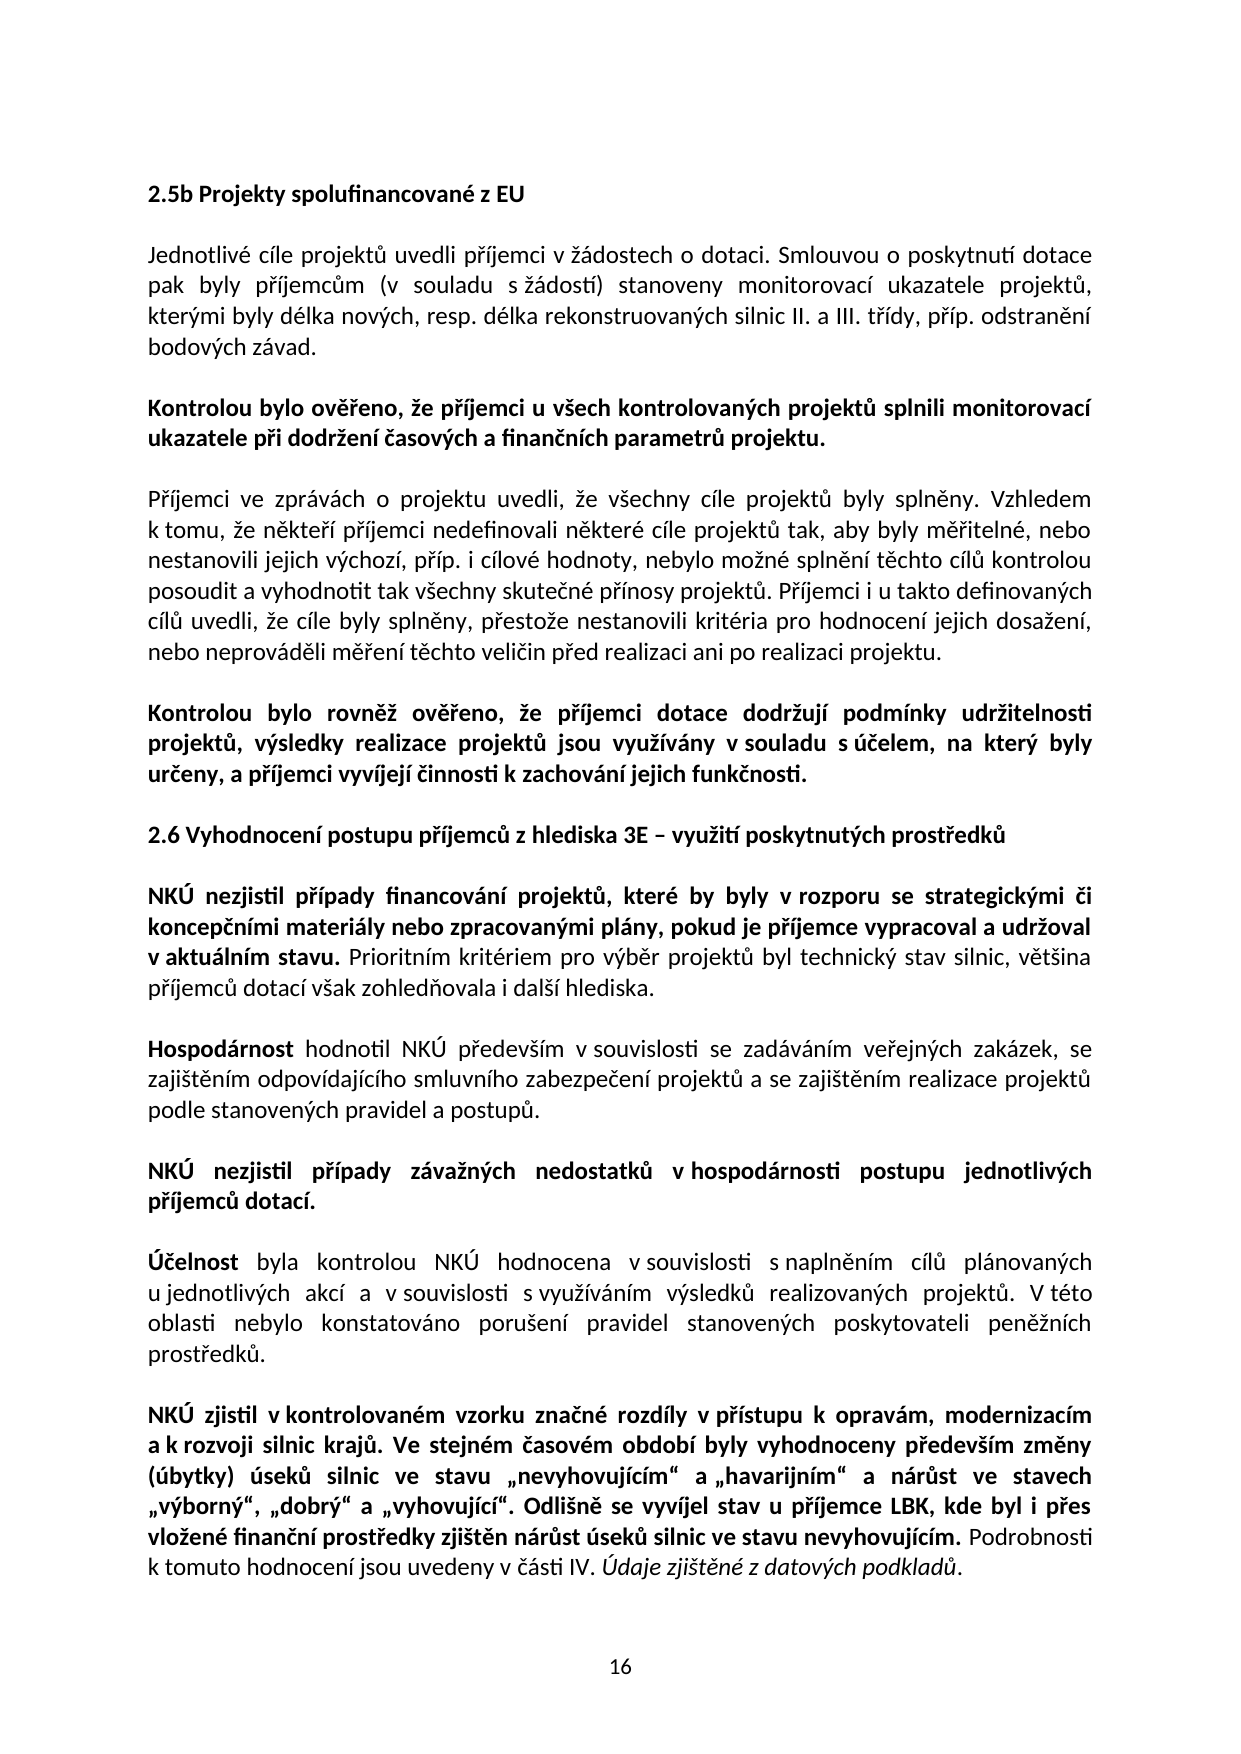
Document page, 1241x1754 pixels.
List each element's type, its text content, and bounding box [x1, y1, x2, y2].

text Kontrolou bylo rovněž ověřeno, že příjemci dotace dodržují podmínky udržitelnosti projektů, výsledky realizace projektů jsou využívány v souladu s účelem, na který byly určeny, a příjemci vyvíjejí činnosti k zachování jejich funkčnosti. [148, 697, 1093, 788]
text 2.5b Projekty spolufinancované z EU [148, 178, 1093, 209]
text NKÚ nezjistil případy financování projektů, které by byly v rozporu se strategickými či koncepčními materiály nebo zpracovanými plány, pokud je příjemce vypracoval a udržoval v aktuálním stavu. Prioritním kritériem pro výběr projektů byl technický stav silnic, většina příjemců dotací však zohledňovala i další hlediska. [148, 880, 1093, 1002]
text Účelnost byla kontrolou NKÚ hodnocena v souvislosti s naplněním cílů plánovaných u jednotlivých akcí a v souvislosti s využíváním výsledků realizovaných projektů. V této oblasti nebylo konstatováno porušení pravidel stanovených poskytovateli peněžních prostředků. [148, 1246, 1093, 1368]
text 2.6 Vyhodnocení postupu příjemců z hlediska 3E – využití poskytnutých prostředků [148, 819, 1093, 849]
text Kontrolou bylo ověřeno, že příjemci u všech kontrolovaných projektů splnili monitorovací ukazatele při dodržení časových a finančních parametrů projektu. [148, 392, 1093, 453]
text NKÚ zjistil v kontrolovaném vzorku značné rozdíly v přístupu k opravám, modernizacím a k rozvoji silnic krajů. Ve stejném časovém období byly vyhodnoceny především změny (úbytky) úseků silnic ve stavu „nevyhovujícím“ a „havarijním“ a nárůst ve stavech „výborný“, „dobrý“ a „vyhovující“. Odlišně se vyvíjel stav u příjemce LBK, kde byl i přes vložené finanční prostředky zjištěn nárůst úseků silnic ve stavu nevyhovujícím. Podrobnosti k tomuto hodnocení jsou uvedeny v části IV. Údaje zjištěné z datových podkladů. [148, 1399, 1093, 1582]
text Příjemci ve zprávách o projektu uvedli, že všechny cíle projektů byly splněny. Vzhledem k tomu, že někteří příjemci nedefinovali některé cíle projektů tak, aby byly měřitelné, nebo nestanovili jejich výchozí, příp. i cílové hodnoty, nebylo možné splnění těchto cílů kontrolou posoudit a vyhodnotit tak všechny skutečné přínosy projektů. Příjemci i u takto definovaných cílů uvedli, že cíle byly splněny, přestože nestanovili kritéria pro hodnocení jejich dosažení, nebo neprováděli měření těchto veličin před realizaci ani po realizaci projektu. [148, 483, 1093, 666]
text Hospodárnost hodnotil NKÚ především v souvislosti se zadáváním veřejných zakázek, se zajištěním odpovídajícího smluvního zabezpečení projektů a se zajištěním realizace projektů podle stanovených pravidel a postupů. [148, 1033, 1093, 1124]
text Jednotlivé cíle projektů uvedli příjemci v žádostech o dotaci. Smlouvou o poskytnutí dotace pak byly příjemcům (v souladu s žádostí) stanoveny monitorovací ukazatele projektů, kterými byly délka nových, resp. délka rekonstruovaných silnic II. a III. třídy, příp. odstranění bodových závad. [148, 239, 1093, 361]
text NKÚ nezjistil případy závažných nedostatků v hospodárnosti postupu jednotlivých příjemců dotací. [148, 1155, 1093, 1216]
